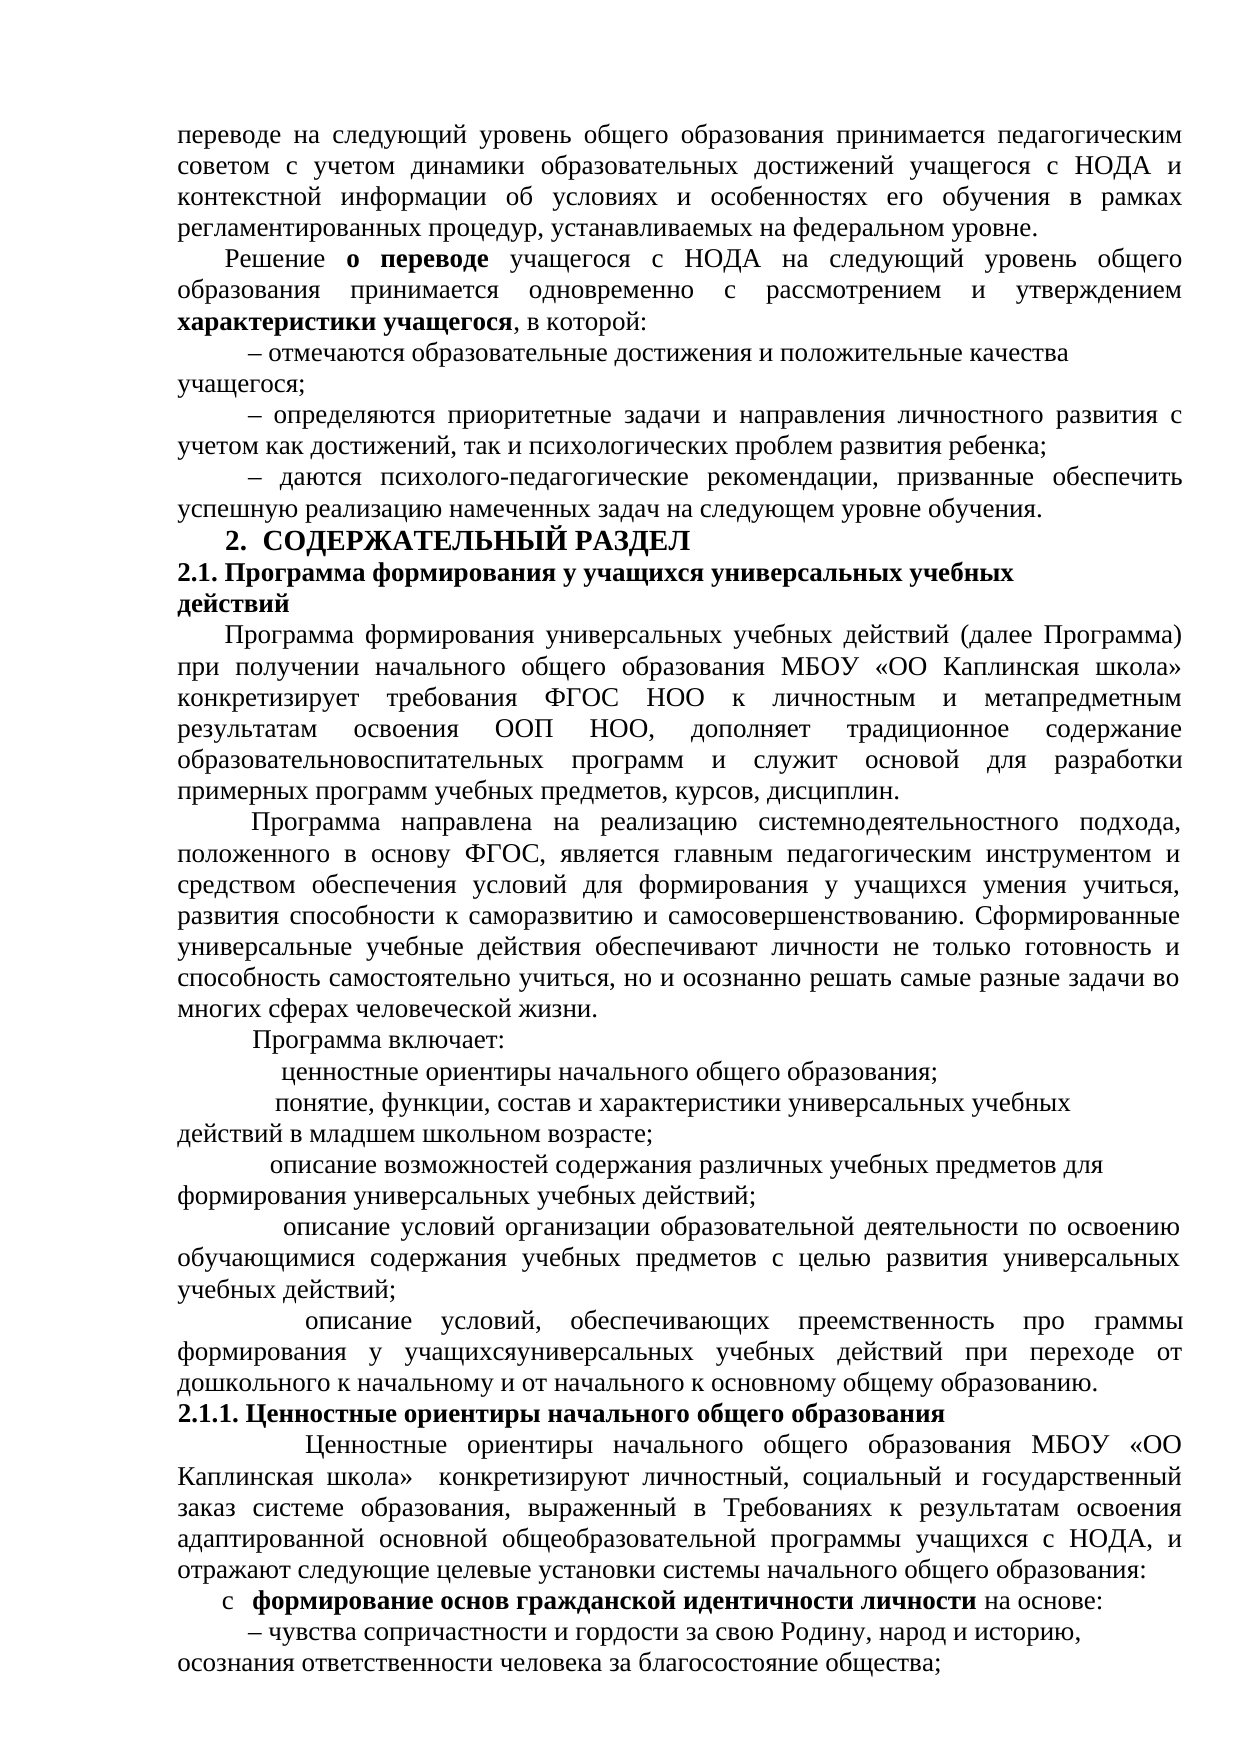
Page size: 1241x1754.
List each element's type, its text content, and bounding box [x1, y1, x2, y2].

list описание условий, обеспечивающих преемственность про­ граммы формирования у учащихсяуниверсальных учебных действий при переходе от дошкольного к начальному и от начального к основному общему образованию. [177, 1304, 1183, 1397]
text – чувства сопричастности и гордости за свою Родину, народ и историю, осознания ответственности человека за благосостояние общества; [177, 1615, 1183, 1678]
list ценностные ориентиры начального общего образования; [251, 1055, 1183, 1086]
list понятие, функции, состав и характеристики универсальных учебных действий в младшем школьном возрасте; [177, 1086, 1181, 1148]
list описание условий организации образовательной деятельности по освоению обучающимися содержания учебных предметов с целью развития универсальных учебных действий; [177, 1210, 1181, 1304]
text переводе на следующий уровень общего образования принимается педагогическим советом с учетом динамики образовательных достижений учащегося с НОДА и контекстной информации об условиях и особенностях его обучения в рамках регламентированных процедур, устанавливаемых на федеральном уровне. [177, 118, 1183, 242]
text – определяются приоритетные задачи и направления личностного развития с учетом как достижений, так и психологических проблем развития ребенка; [177, 398, 1183, 461]
text – отмечаются образовательные достижения и положительные качества учащегося; [177, 336, 1183, 398]
text Программа включает: [252, 1023, 1183, 1055]
list Ценностные ориентиры начального общего образования МБОУ «ОО Каплинская школа» конкретизируют личностный, социальный и государственный заказ системе образования, выраженный в Требованиях к результатам освоения адаптированной основной общеобразовательной программы учащихся с НОДА, и отражают следующие целевые установки системы начального общего образования: [177, 1428, 1183, 1584]
list описание возможностей содержания различных учебных предметов для формирования универсальных учебных действий; [177, 1148, 1181, 1210]
text – даются психолого-педагогические рекомендации, призванные обеспечить успешную реализацию намеченных задач на следующем уровне обучения. [177, 461, 1183, 523]
text Решение о переводе учащегося с НОДА на следующий уровень общего образования принимается одновременно с рассмотрением и утверждением характеристики учащегося, в которой: [177, 242, 1183, 336]
list формирование основ гражданской идентичности личности на основе: [222, 1584, 1183, 1615]
text Программа формирования универсальных учебных действий (далее Программа) при получении начального общего образования МБОУ «ОО Каплинская школа» конкретизирует требования ФГОС НОО к личностным и метапредметным результатам освоения ООП НОО, дополняет традиционное содержание образовательно­воспитательных программ и служит основой для разработки примерных программ учебных предметов, курсов, дисциплин. [177, 619, 1183, 806]
list СОДЕРЖАТЕЛЬНЫЙ РАЗДЕЛ [225, 523, 1183, 556]
text 2.1.1. Ценностные ориентиры начального общего образования [178, 1397, 1181, 1428]
text Программа направлена на реализацию системно­деятельностного подхода, положенного в основу ФГОС, является главным педагогическим инструментом и средством обеспечения условий для формирования у учащихся умения учиться, развития способности к саморазвитию и самосовершенствованию. Сформированные универсальные учебные действия обеспечивают личности не только готовность и способность самостоятельно учиться, но и осознанно решать самые разные задачи во многих сферах человеческой жизни. [177, 806, 1181, 1023]
text 2.1. Программа формирования у учащихся универсальных учебных действий [177, 556, 1073, 619]
